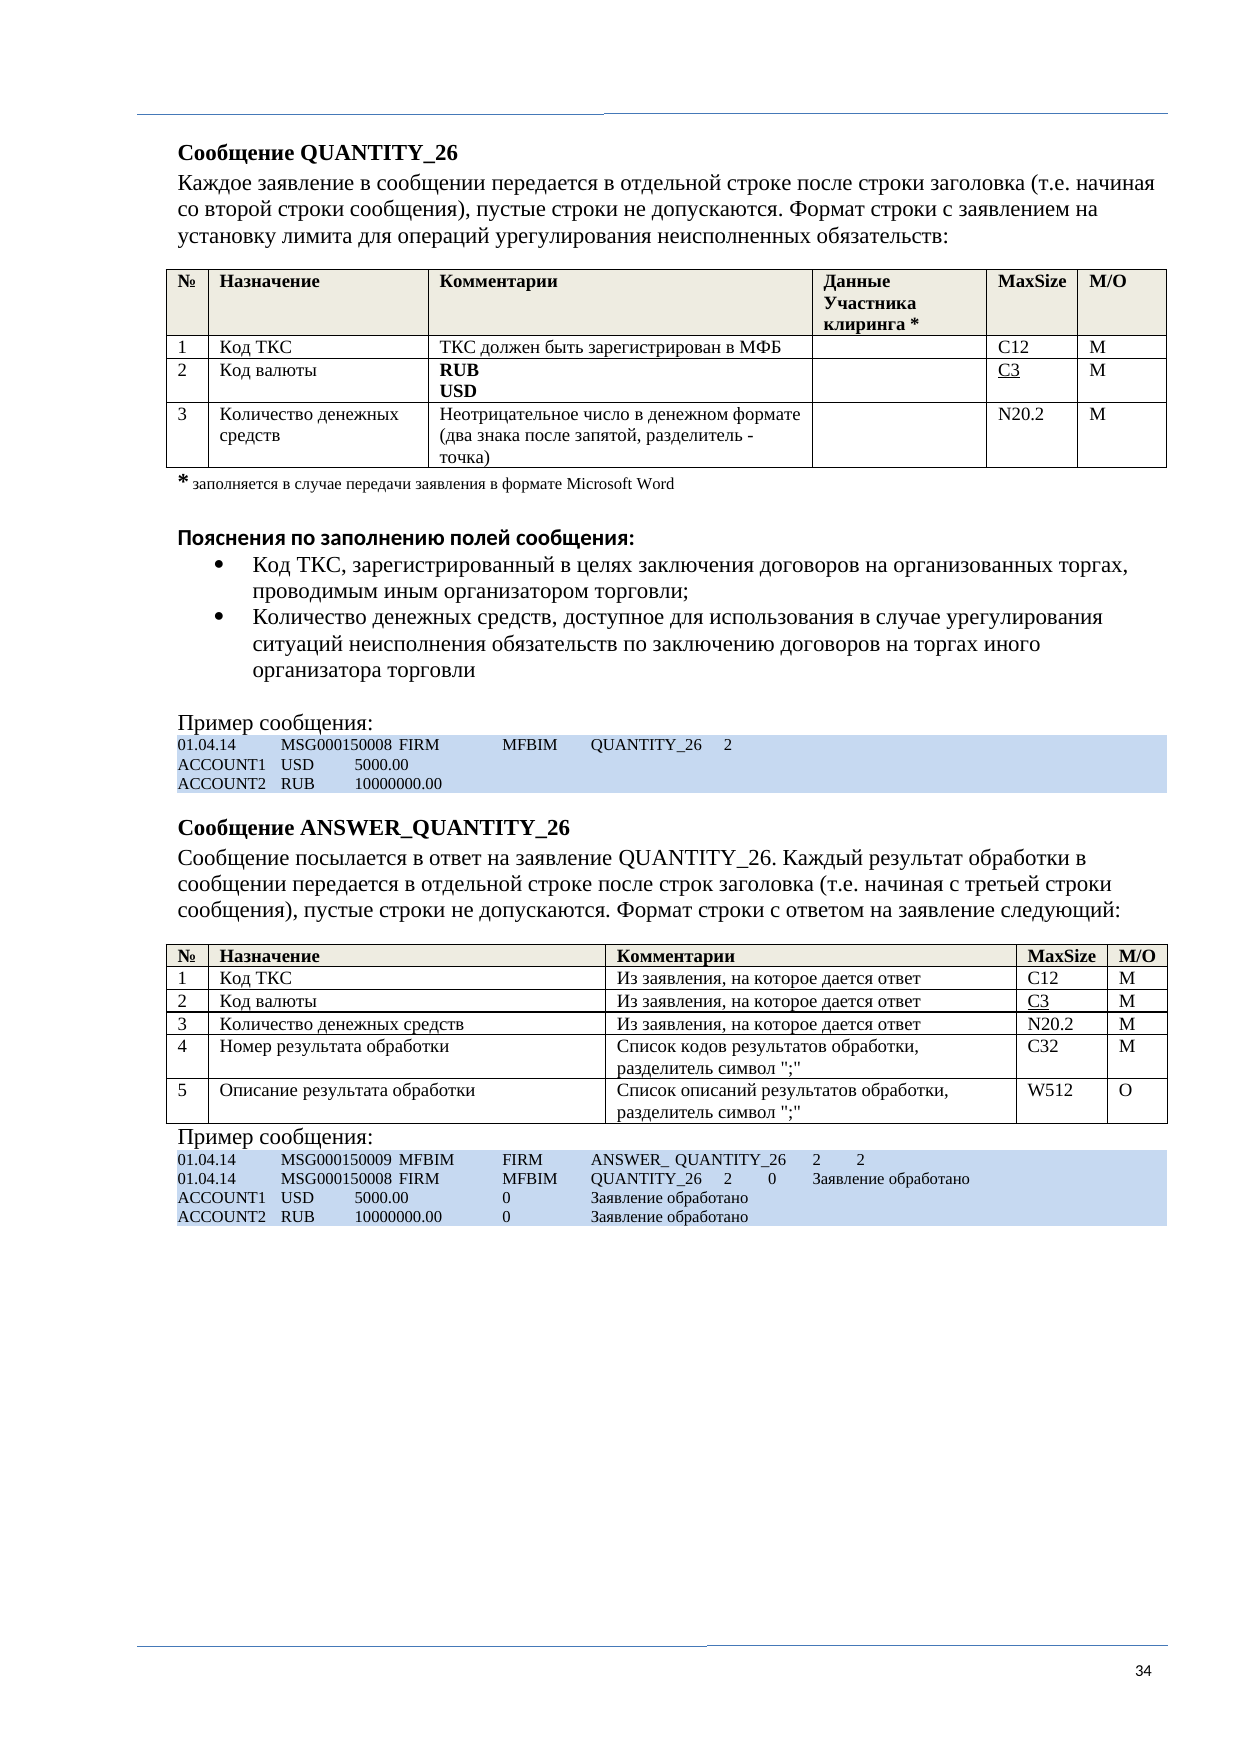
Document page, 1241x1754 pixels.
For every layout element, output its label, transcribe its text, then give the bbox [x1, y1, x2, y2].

text Пример сообщения: [177, 709, 1167, 735]
table_header № [167, 270, 208, 335]
table_cell ТКС должен быть зарегистрирован в МФБ [429, 336, 812, 357]
table_cell Из заявления, на которое дается ответ [606, 967, 1016, 989]
table_cell [813, 403, 986, 467]
table_cell 1 [167, 336, 208, 357]
table_cell 2 [167, 359, 208, 402]
table_cell RUB USD [429, 359, 812, 402]
table_cell 5 [167, 1079, 208, 1122]
table_cell Количество денежных средств [209, 1013, 605, 1034]
text Сообщение посылается в ответ на заявление QUANTITY_26. Каждый результат обработки в сообщении передается в отдельной строке после строк заголовка (т.е. начиная с третьей строки сообщения), пустые строки не допускаются. Формат строки с ответом на заявление следующий: [177, 844, 1167, 923]
table_cell C12 [987, 336, 1077, 357]
table_cell M [1078, 359, 1166, 402]
table_cell C3 [1017, 990, 1107, 1011]
table_cell [813, 359, 986, 402]
table_header M/O [1108, 945, 1167, 966]
table_cell Описание результата обработки [209, 1079, 605, 1122]
table_header MaxSize [987, 270, 1077, 335]
table_cell [813, 336, 986, 357]
table_header Назначение [209, 945, 605, 966]
table_header № [167, 945, 208, 966]
table_cell M [1108, 1013, 1167, 1034]
table_cell O [1108, 1079, 1167, 1122]
table_cell C3 [987, 359, 1077, 402]
table_cell Неотрицательное число в денежном формате (два знака после запятой, разделитель - точка) [429, 403, 812, 467]
text Пояснения по заполнению полей сообщения: [177, 523, 1167, 551]
table_cell M [1108, 967, 1167, 989]
table_header Назначение [209, 270, 428, 335]
table_cell W512 [1017, 1079, 1107, 1122]
text * заполняется в случае передачи заявления в формате Microsoft Word [177, 468, 1167, 495]
subtitle Сообщение QUANTITY_26 [177, 139, 1167, 165]
text ACCOUNT2 RUB 10000000.00 0 Заявление обработано [177, 1207, 1167, 1226]
table_cell N20.2 [987, 403, 1077, 467]
text ACCOUNT1 USD 5000.00 0 Заявление обработано [177, 1188, 1167, 1207]
text 01.04.14 MSG000150009 MFBIM FIRM ANSWER_ QUANTITY_26 2 2 [177, 1150, 1167, 1169]
table_cell 1 [167, 967, 208, 989]
text ACCOUNT1 USD 5000.00 [177, 754, 1167, 773]
table_cell M [1078, 336, 1166, 357]
table_cell Код ТКС [209, 967, 605, 989]
table_header Комментарии [429, 270, 812, 335]
table_cell Из заявления, на которое дается ответ [606, 990, 1016, 1011]
table_cell Код ТКС [209, 336, 428, 357]
table_cell M [1078, 403, 1166, 467]
subtitle Сообщение ANSWER_QUANTITY_26 [177, 813, 1167, 840]
table_header Данные Участника клиринга * [813, 270, 986, 335]
table_cell Количество денежных средств [209, 403, 428, 467]
table_cell Из заявления, на которое дается ответ [606, 1013, 1016, 1034]
table_cell Номер результата обработки [209, 1035, 605, 1078]
list Код ТКС, зарегистрированный в целях заключения договоров на организованных торгах, проводимым иным организатором торговли; [215, 551, 1167, 603]
table_cell 4 [167, 1035, 208, 1078]
table_header MaxSize [1017, 945, 1107, 966]
table_cell N20.2 [1017, 1013, 1107, 1034]
table_cell 3 [167, 403, 208, 467]
list Количество денежных средств, доступное для использования в случае урегулирования ситуаций неисполнения обязательств по заключению договоров на торгах иного организатора торговли [215, 603, 1167, 682]
text ACCOUNT2 RUB 10000000.00 [177, 773, 1167, 793]
table_cell Код валюты [209, 359, 428, 402]
text Каждое заявление в сообщении передается в отдельной строке после строки заголовка (т.е. начиная со второй строки сообщения), пустые строки не допускаются. Формат строки с заявлением на установку лимита для операций урегулирования неисполненных обязательств: [177, 169, 1167, 248]
table_cell Код валюты [209, 990, 605, 1011]
table_cell M [1108, 1035, 1167, 1078]
table_cell M [1108, 990, 1167, 1011]
table_header M/O [1078, 270, 1166, 335]
text Пример сообщения: [177, 1124, 1167, 1150]
table_cell 3 [167, 1013, 208, 1034]
table_cell C12 [1017, 967, 1107, 989]
text 01.04.14 MSG000150008 FIRM MFBIM QUANTITY_26 2 [177, 735, 1167, 754]
table_cell Список описаний результатов обработки, разделитель символ ";" [606, 1079, 1016, 1122]
table_header Комментарии [606, 945, 1016, 966]
table_cell 2 [167, 990, 208, 1011]
text 01.04.14 MSG000150008 FIRM MFBIM QUANTITY_26 2 0 Заявление обработано [177, 1169, 1167, 1188]
table_cell С32 [1017, 1035, 1107, 1078]
table_cell Список кодов результатов обработки, разделитель символ ";" [606, 1035, 1016, 1078]
